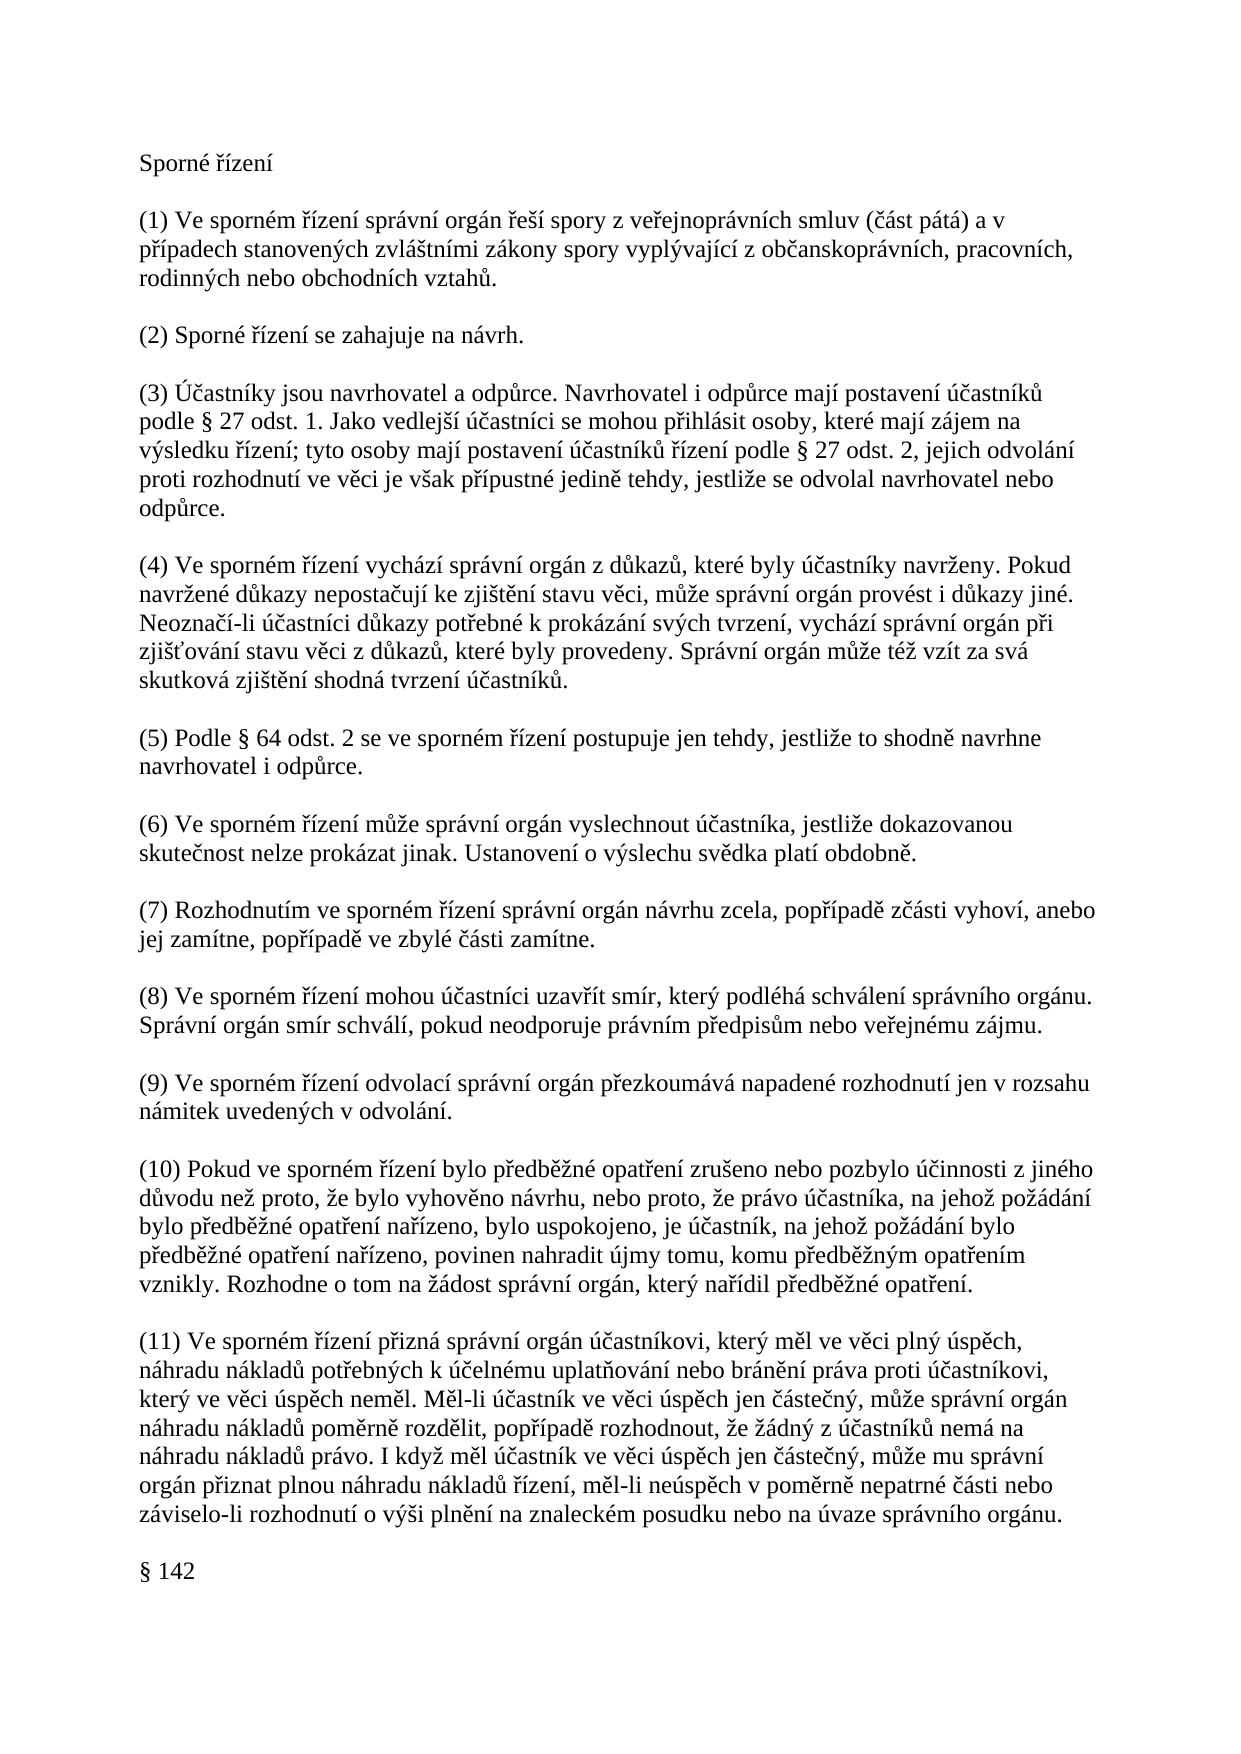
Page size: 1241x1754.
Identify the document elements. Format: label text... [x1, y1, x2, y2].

text (9) Ve sporném řízení odvolací správní orgán přezkoumává napadené rozhodnutí jen v rozsahu námitek uvedených v odvolání. [139, 1068, 1101, 1125]
text (4) Ve sporném řízení vychází správní orgán z důkazů, které byly účastníky navrženy. Pokud navržené důkazy nepostačují ke zjištění stavu věci, může správní orgán provést i důkazy jiné. Neoznačí-li účastníci důkazy potřebné k prokázání svých tvrzení, vychází správní orgán při zjišťování stavu věci z důkazů, které byly provedeny. Správní orgán může též vzít za svá skutková zjištění shodná tvrzení účastníků. [139, 550, 1101, 694]
text (8) Ve sporném řízení mohou účastníci uzavřít smír, který podléhá schválení správního orgánu. Správní orgán smír schválí, pokud neodporuje právním předpisům nebo veřejnému zájmu. [139, 981, 1101, 1039]
text (6) Ve sporném řízení může správní orgán vyslechnout účastníka, jestliže dokazovanou skutečnost nelze prokázat jinak. Ustanovení o výslechu svědka platí obdobně. [139, 809, 1101, 866]
text (7) Rozhodnutím ve sporném řízení správní orgán návrhu zcela, popřípadě zčásti vyhoví, anebo jej zamítne, popřípadě ve zbylé části zamítne. [139, 895, 1101, 953]
text (5) Podle § 64 odst. 2 se ve sporném řízení postupuje jen tehdy, jestliže to shodně navrhne navrhovatel i odpůrce. [139, 723, 1101, 780]
text (1) Ve sporném řízení správní orgán řeší spory z veřejnoprávních smluv (část pátá) a v případech stanovených zvláštními zákony spory vyplývající z občanskoprávních, pracovních, rodinných nebo obchodních vztahů. [139, 205, 1101, 291]
text § 142 [139, 1556, 1101, 1585]
text (10) Pokud ve sporném řízení bylo předběžné opatření zrušeno nebo pozbylo účinnosti z jiného důvodu než proto, že bylo vyhověno návrhu, nebo proto, že právo účastníka, na jehož požádání bylo předběžné opatření nařízeno, bylo uspokojeno, je účastník, na jehož požádání bylo předběžné opatření nařízeno, povinen nahradit újmy tomu, komu předběžným opatřením vznikly. Rozhodne o tom na žádost správní orgán, který nařídil předběžné opatření. [139, 1154, 1101, 1298]
text (3) Účastníky jsou navrhovatel a odpůrce. Navrhovatel i odpůrce mají postavení účastníků podle § 27 odst. 1. Jako vedlejší účastníci se mohou přihlásit osoby, které mají zájem na výsledku řízení; tyto osoby mají postavení účastníků řízení podle § 27 odst. 2, jejich odvolání proti rozhodnutí ve věci je však přípustné jedině tehdy, jestliže se odvolal navrhovatel nebo odpůrce. [139, 378, 1101, 521]
text (11) Ve sporném řízení přizná správní orgán účastníkovi, který měl ve věci plný úspěch, náhradu nákladů potřebných k účelnému uplatňování nebo bránění práva proti účastníkovi, který ve věci úspěch neměl. Měl-li účastník ve věci úspěch jen částečný, může správní orgán náhradu nákladů poměrně rozdělit, popřípadě rozhodnout, že žádný z účastníků nemá na náhradu nákladů právo. I když měl účastník ve věci úspěch jen částečný, může mu správní orgán přiznat plnou náhradu nákladů řízení, měl-li neúspěch v poměrně nepatrné části nebo záviselo-li rozhodnutí o výši plnění na znaleckém posudku nebo na úvaze správního orgánu. [139, 1326, 1101, 1528]
text (2) Sporné řízení se zahajuje na návrh. [139, 320, 1101, 349]
text Sporné řízení [139, 148, 1101, 176]
